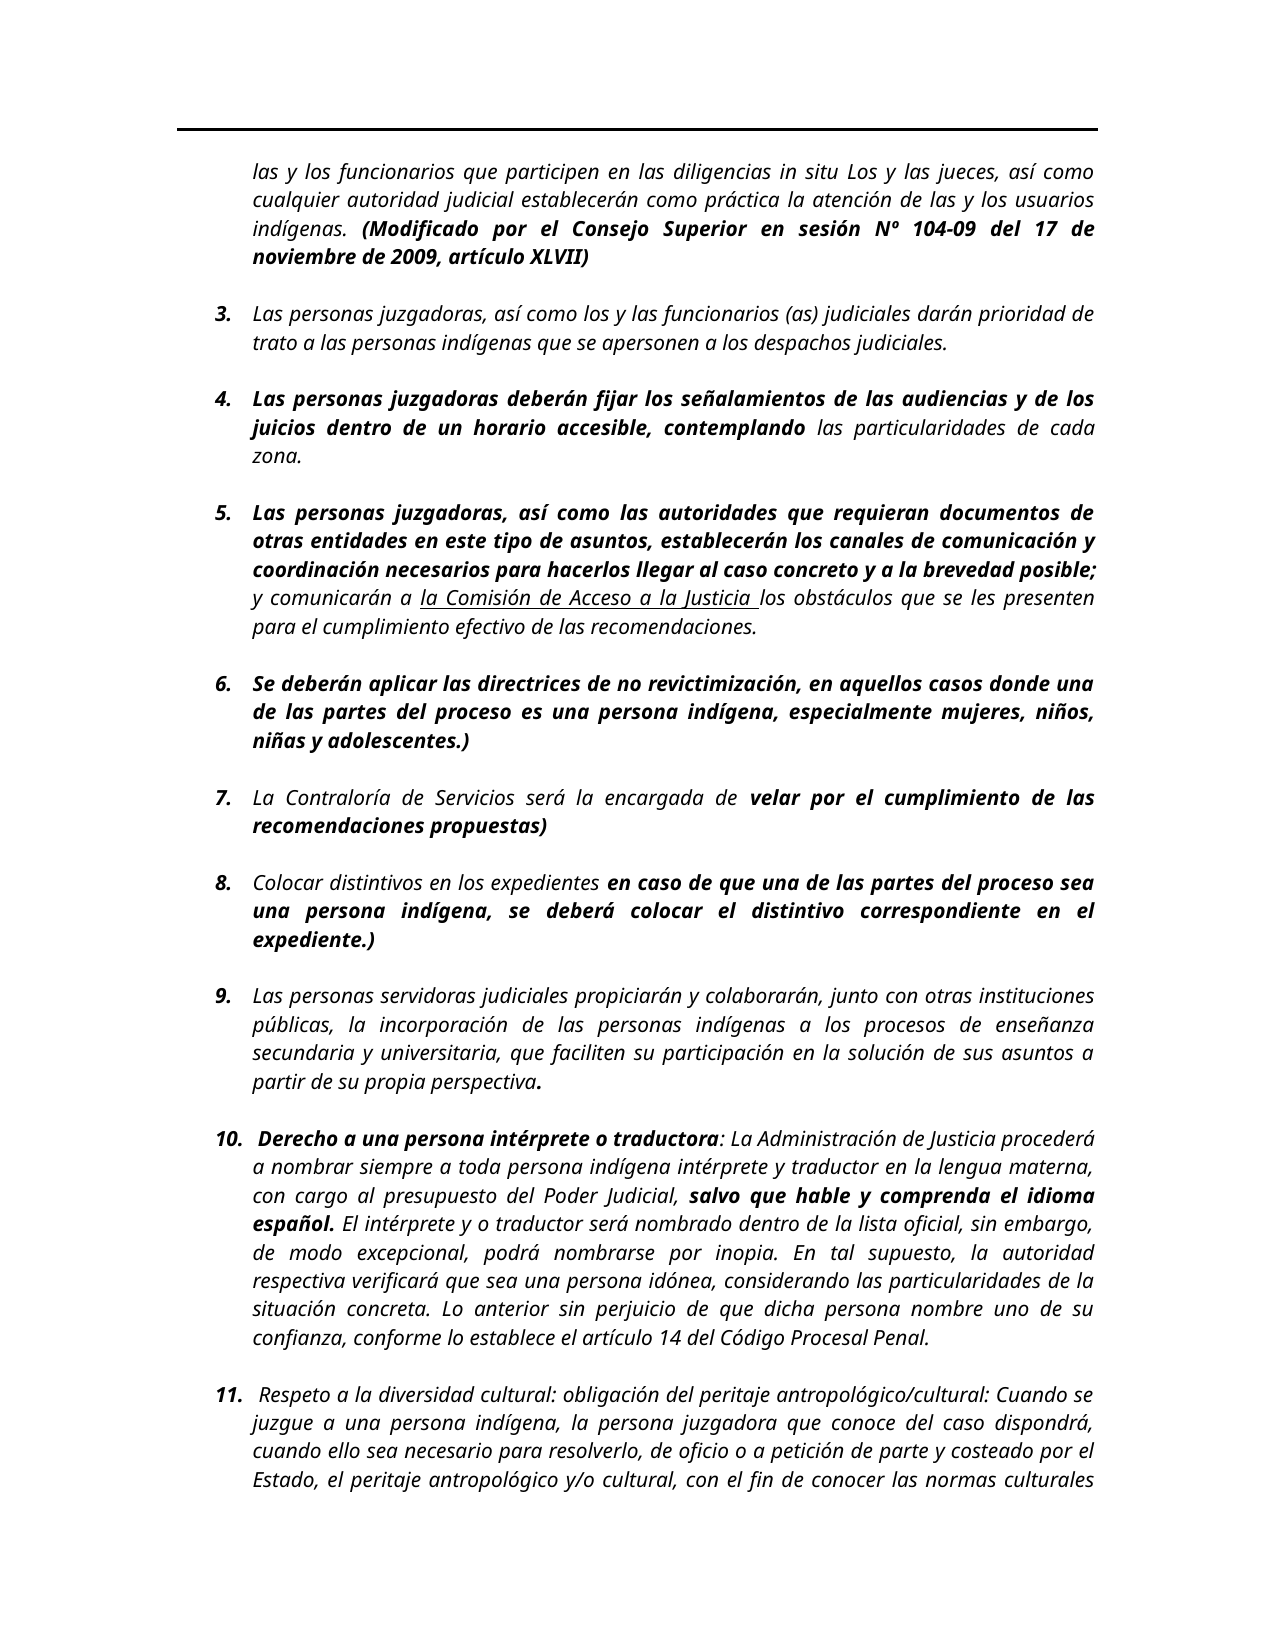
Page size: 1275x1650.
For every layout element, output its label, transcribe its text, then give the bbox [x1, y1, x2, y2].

list Las personas juzgadoras, así como los y las funcionarios (as) judiciales darán prioridad de trato a las personas indígenas que se apersonen a los despachos judiciales. [215, 299, 1098, 356]
list Se deberán aplicar las directrices de no revictimización, en aquellos casos donde una de las partes del proceso es una persona indígena, especialmente mujeres, niños, niñas y adolescentes.) [215, 669, 1098, 754]
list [215, 1380, 1098, 1493]
list Derecho a una persona intérprete o traductora: La Administración de Justicia procederá a nombrar siempre a toda persona indígena intérprete y traductor en la lengua materna, con cargo al presupuesto del Poder Judicial, salvo que hable y comprenda el idioma español. El intérprete y o traductor será nombrado dentro de la lista oficial, sin embargo, de modo excepcional, podrá nombrarse por inopia. En tal supuesto, la autoridad respectiva verificará que sea una persona idónea, considerando las particularidades de la situación concreta. Lo anterior sin perjuicio de que dicha persona nombre uno de su confianza, conforme lo establece el artículo 14 del Código Procesal Penal. [215, 1124, 1098, 1351]
list Las personas juzgadoras deberán fijar los señalamientos de las audiencias y de los juicios dentro de un horario accesible, contemplando las particularidades de cada zona. [215, 384, 1098, 470]
list Las personas servidoras judiciales propiciarán y colaborarán, junto con otras instituciones públicas, la incorporación de las personas indígenas a los procesos de enseñanza secundaria y universitaria, que faciliten su participación en la solución de sus asuntos a partir de su propia perspectiva. [215, 982, 1098, 1095]
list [215, 157, 1098, 271]
list Las personas juzgadoras, así como las autoridades que requieran documentos de otras entidades en este tipo de asuntos, establecerán los canales de comunicación y coordinación necesarios para hacerlos llegar al caso concreto y a la brevedad posible; y comunicarán a la Comisión de Acceso a la Justicia los obstáculos que se les presenten para el cumplimiento efectivo de las recomendaciones. [215, 498, 1098, 640]
list La Contraloría de Servicios será la encargada de velar por el cumplimiento de las recomendaciones propuestas) [215, 783, 1098, 839]
list Colocar distintivos en los expedientes en caso de que una de las partes del proceso sea una persona indígena, se deberá colocar el distintivo correspondiente en el expediente.) [215, 868, 1098, 953]
